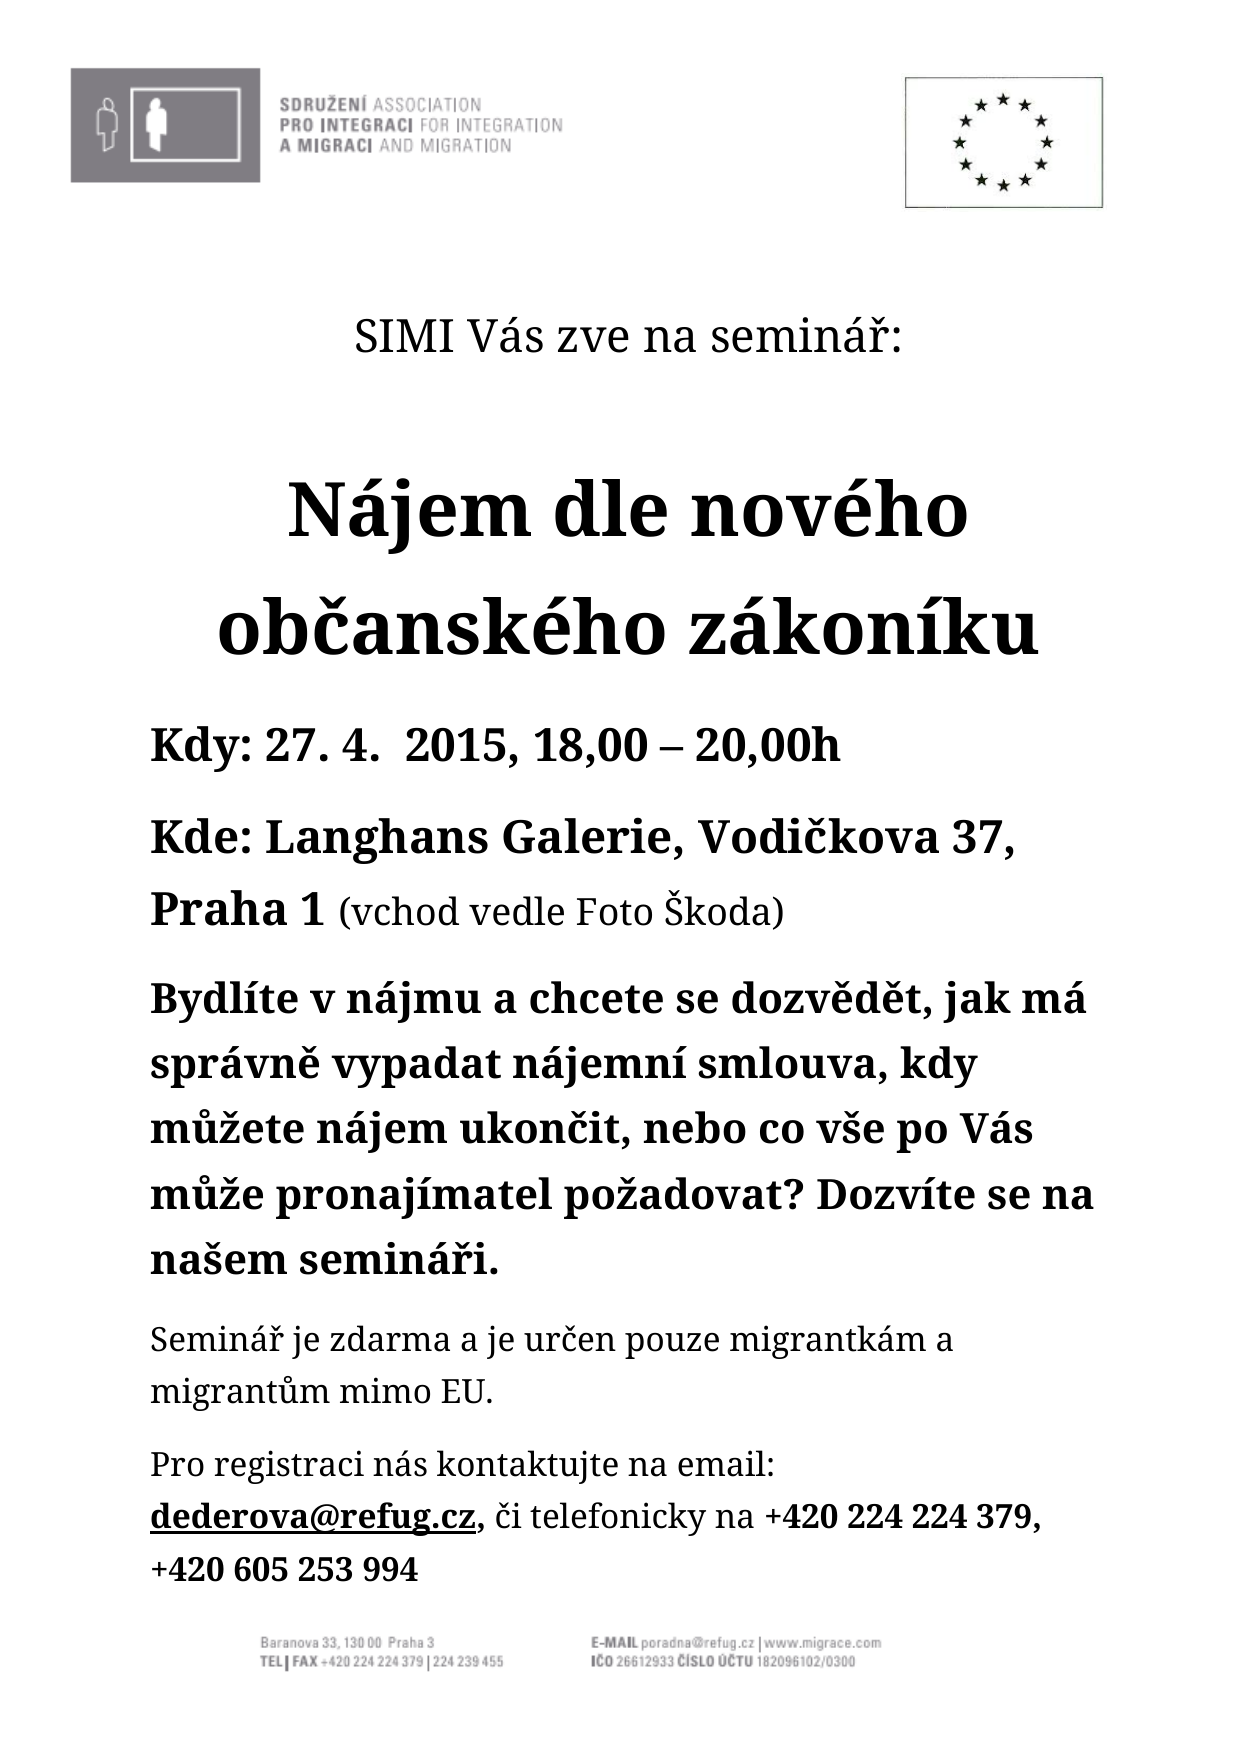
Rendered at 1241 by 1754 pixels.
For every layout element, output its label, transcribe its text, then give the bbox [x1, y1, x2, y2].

text SIMI Vás zve na seminář: [150, 304, 1107, 366]
text Pro registraci nás kontaktujte na email: dederova@refug.cz, či telefonicky na +420 224 224 379, +420 605 253 994 [150, 1441, 1107, 1591]
text Kdy: 27. 4. 2015, 18,00 – 20,00h [150, 712, 1107, 774]
text Seminář je zdarma a je určen pouze migrantkám a migrantům mimo EU. [150, 1316, 1107, 1413]
picture [901, 73, 1108, 212]
text Nájem dle nového občanského zákoníku [150, 456, 1107, 676]
text Bydlíte v nájmu a chcete se dozvědět, jak má správně vypadat nájemní smlouva, kdy můžete nájem ukončit, nebo co vše po Vás může pronajímatel požadovat? Dozvíte se na našem semináři. [150, 969, 1107, 1286]
text Kde: Langhans Galerie, Vodičkova 37, Praha 1 (vchod vedle Foto Škoda) [150, 805, 1107, 939]
